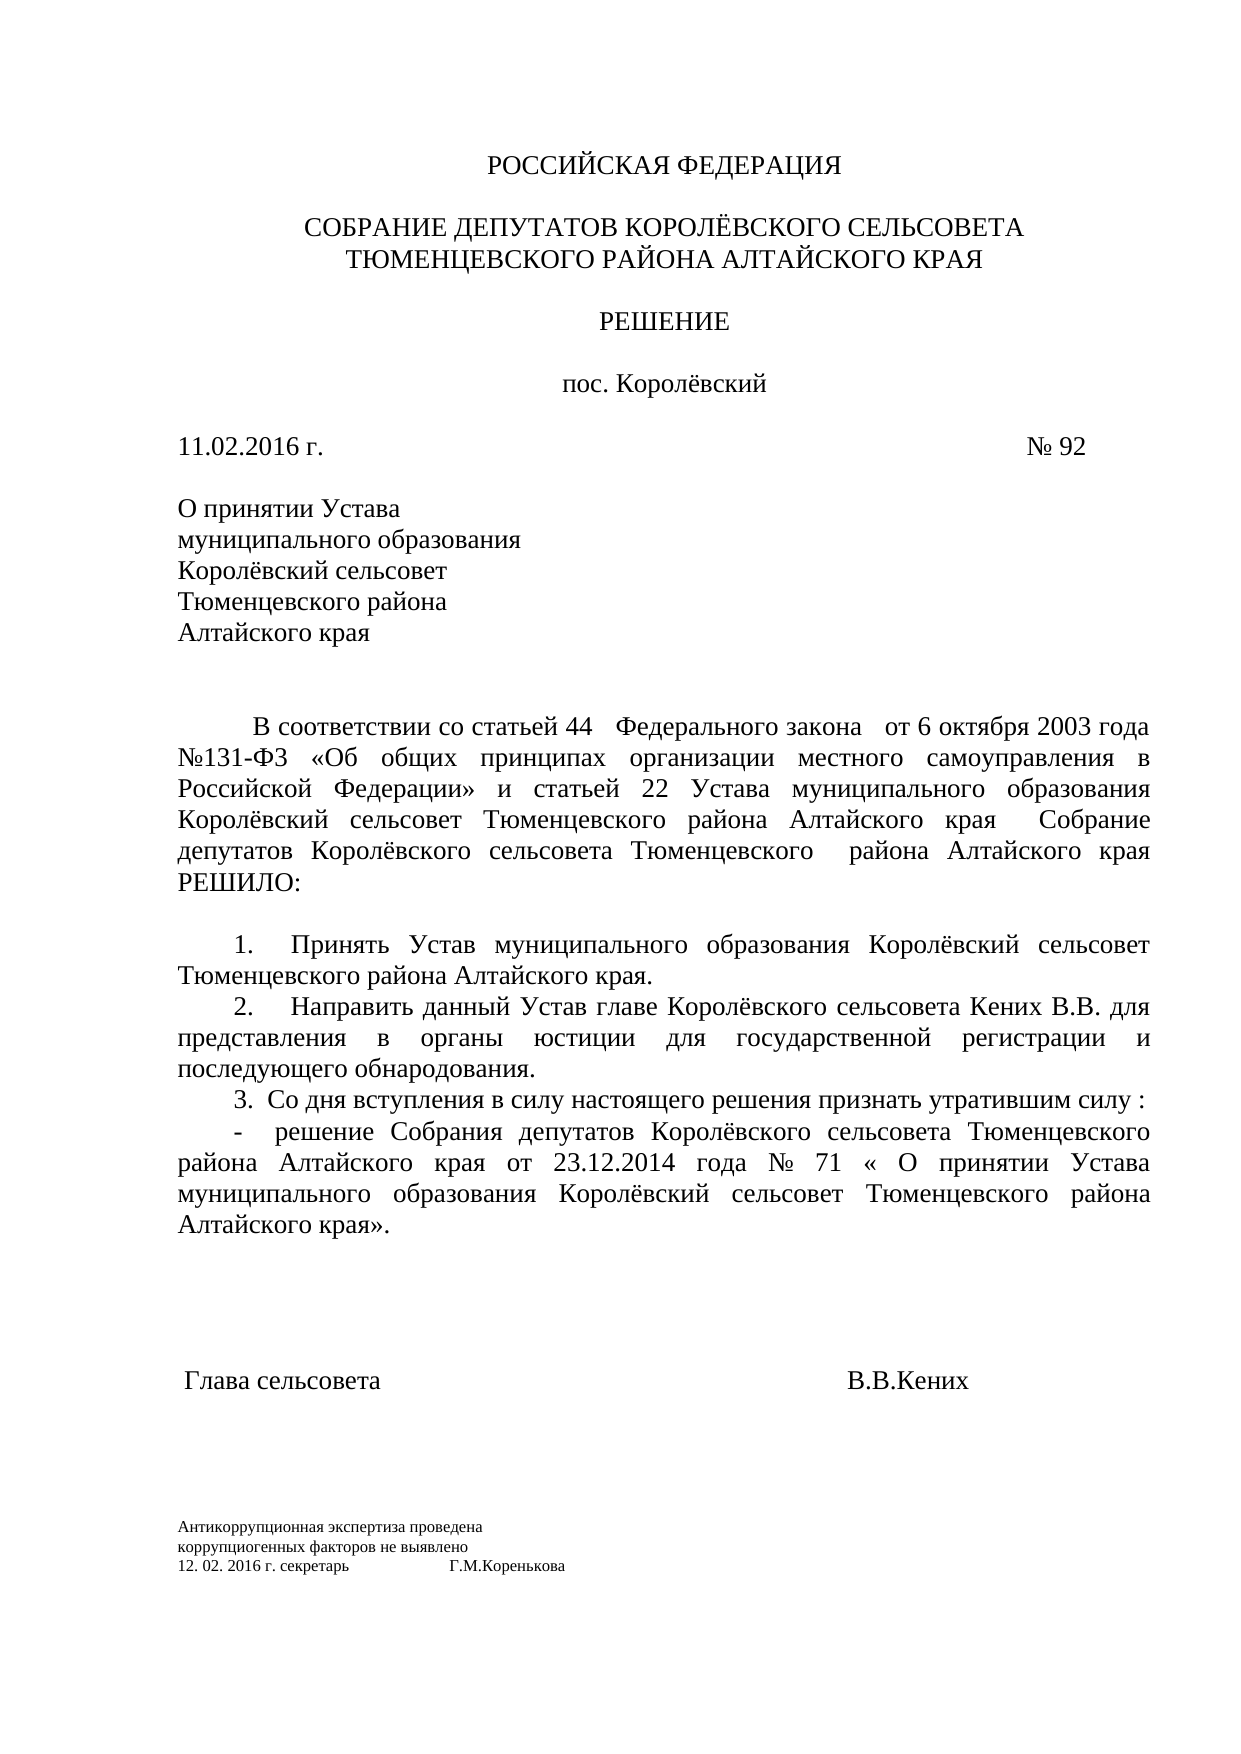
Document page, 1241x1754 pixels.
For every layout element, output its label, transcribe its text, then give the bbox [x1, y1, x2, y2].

text - решение Собрания депутатов Королёвского сельсовета Тюменцевского района Алтайского края от 23.12.2014 года № 71 « О принятии Устава муниципального образования Королёвский сельсовет Тюменцевского района Алтайского края». [177, 1115, 1152, 1239]
text СОБРАНИЕ ДЕПУТАТОВ КОРОЛЁВСКОГО СЕЛЬСОВЕТА [177, 212, 1152, 243]
text коррупциогенных факторов не выявлено [177, 1536, 1152, 1556]
text Тюменцевского района [177, 585, 738, 616]
text Антикоррупционная экспертиза проведена [177, 1517, 1152, 1536]
text 11.02.2016 г. № 92 [177, 429, 1152, 492]
text 1. Принять Устав муниципального образования Королёвский сельсовет Тюменцевского района Алтайского края. [177, 928, 1152, 990]
text Алтайского края [177, 616, 738, 648]
text пос. Королёвский [177, 367, 1152, 398]
text РЕШЕНИЕ [177, 305, 1152, 336]
text муниципального образования [177, 523, 738, 554]
text 2. Направить данный Устав главе Королёвского сельсовета Кених В.В. для представления в органы юстиции для государственной регистрации и последующего обнародования. [177, 990, 1152, 1084]
text Глава сельсовета В.В.Кених [177, 1364, 1152, 1395]
text РОССИЙСКАЯ ФЕДЕРАЦИЯ [177, 149, 1152, 180]
text ТЮМЕНЦЕВСКОГО РАЙОНА АЛТАЙСКОГО КРАЯ [177, 243, 1152, 274]
text 3. Со дня вступления в силу настоящего решения признать утратившим силу : [177, 1084, 1152, 1115]
text В соответствии со статьей 44 Федерального закона от 6 октября 2003 года №131-Ф3 «Об общих принципах организации местного самоуправления в Российской Федерации» и статьей 22 Устава муниципального образования Королёвский сельсовет Тюменцевского района Алтайского края Собрание депутатов Королёвского сельсовета Тюменцевского района Алтайского края РЕШИЛО: [177, 710, 1152, 897]
text О принятии Устава [177, 492, 738, 523]
text Королёвский сельсовет [177, 554, 738, 585]
text 12. 02. 2016 г. секретарь Г.М.Коренькова [177, 1556, 1152, 1575]
